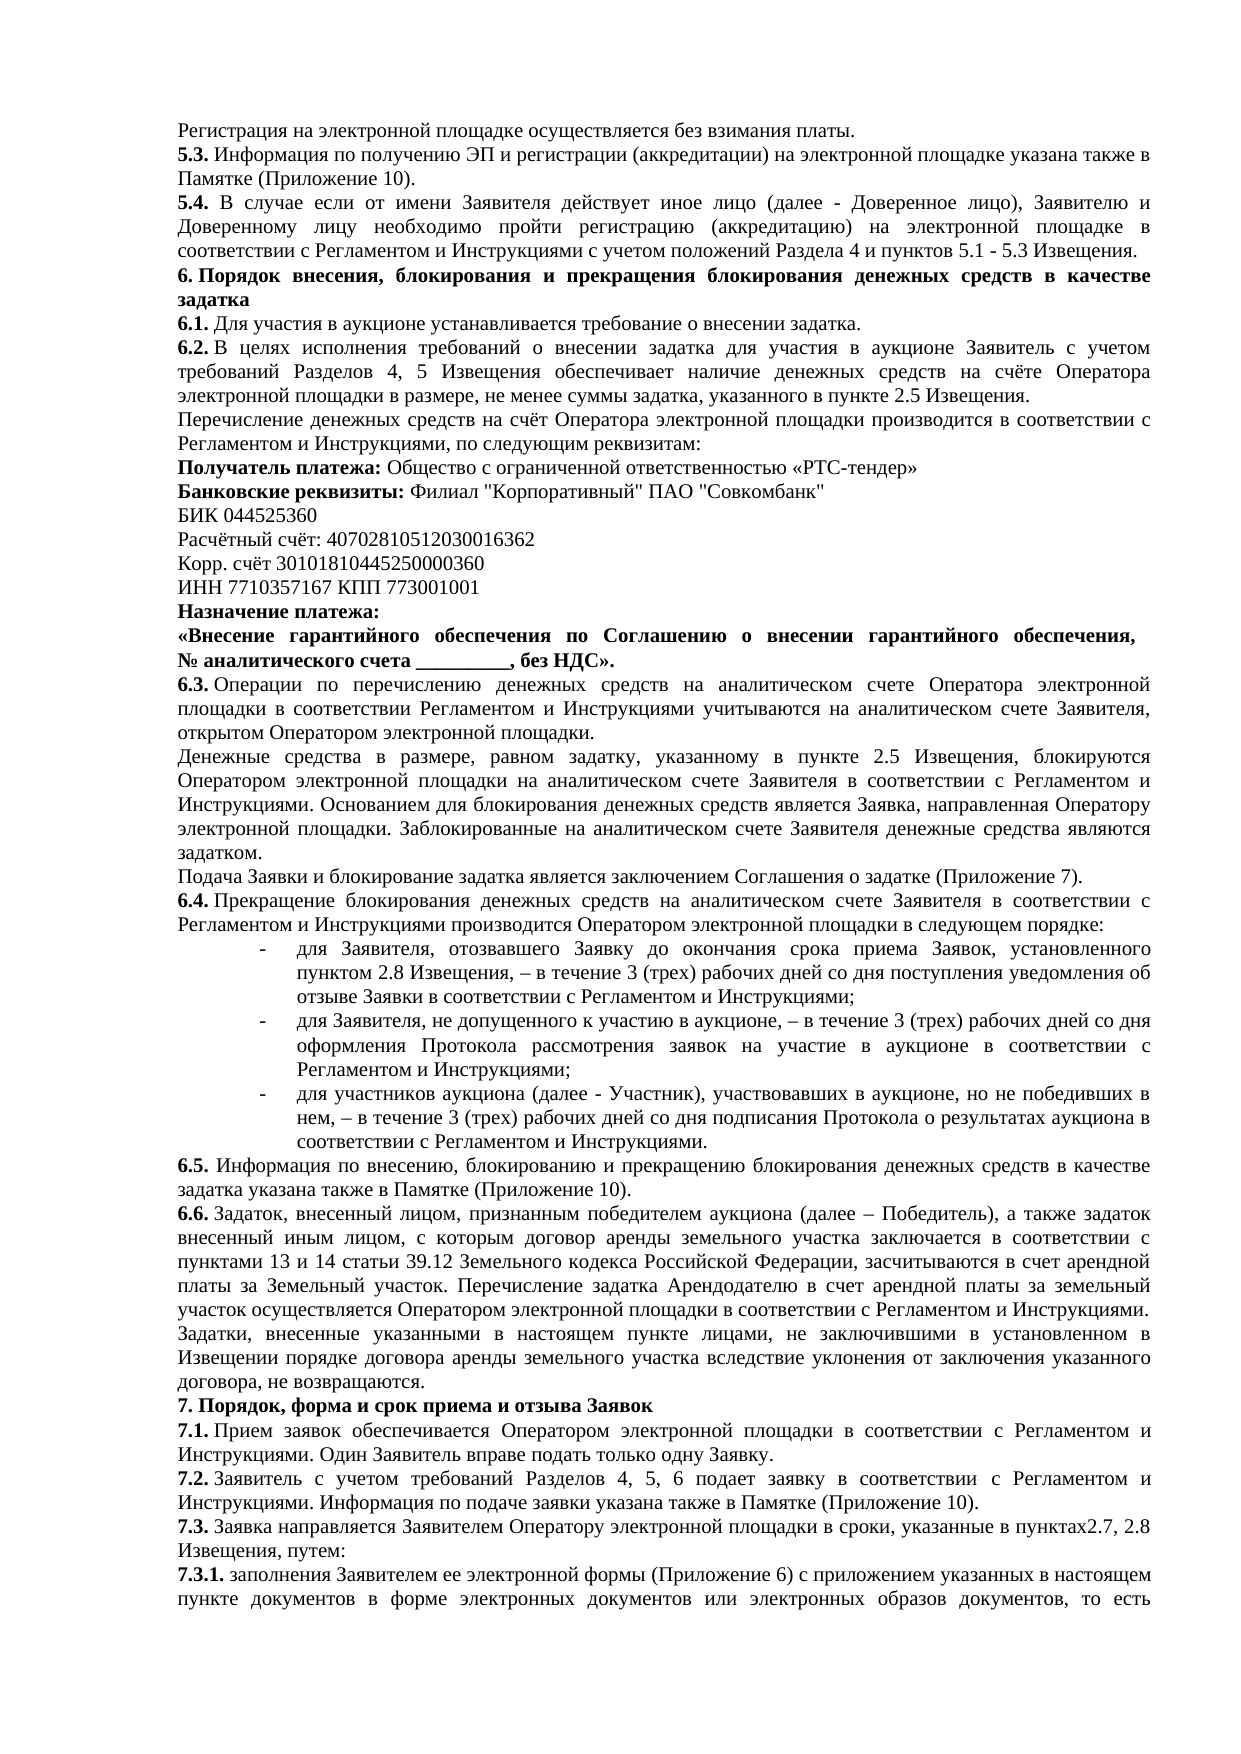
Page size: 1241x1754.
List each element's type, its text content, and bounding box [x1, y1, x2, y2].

text Банковские реквизиты: Филиал "Корпоративный" ПАО "Совкомбанк" [177, 479, 1152, 503]
text БИК 044525360 [177, 503, 1152, 527]
text 7.2. Заявитель с учетом требований Разделов 4, 5, 6 подает заявку в соответствии с Регламентом и Инструкциями. Информация по подаче заявки указана также в Памятке (Приложение 10). [177, 1466, 1152, 1514]
text 6.5. Информация по внесению, блокированию и прекращению блокирования денежных средств в качестве задатка указана также в Памятке (Приложение 10). [177, 1153, 1152, 1201]
text 6.1. Для участия в аукционе устанавливается требование о внесении задатка. [177, 311, 1152, 335]
text Денежные средства в размере, равном задатку, указанному в пункте 2.5 Извещения, блокируются Оператором электронной площадки на аналитическом счете Заявителя в соответствии с Регламентом и Инструкциями. Основанием для блокирования денежных средств является Заявка, направленная Оператору электронной площадки. Заблокированные на аналитическом счете Заявителя денежные средства являются задатком. [177, 744, 1152, 864]
text Корр. счёт 30101810445250000360 [177, 551, 1152, 575]
text Регистрация на электронной площадке осуществляется без взимания платы. [177, 118, 1152, 142]
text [177, 1562, 1152, 1610]
list для участников аукциона (далее - Участник), участвовавших в аукционе, но не победивших в нем, – в течение 3 (трех) рабочих дней со дня подписания Протокола о результатах аукциона в соответствии с Регламентом и Инструкциями. [259, 1081, 1152, 1153]
text Назначение платежа: [177, 599, 1152, 623]
text 7. Порядок, форма и срок приема и отзыва Заявок [177, 1393, 1152, 1417]
text 5.3. Информация по получению ЭП и регистрации (аккредитации) на электронной площадке указана также в Памятке (Приложение 10). [177, 142, 1152, 190]
text Перечисление денежных средств на счёт Оператора электронной площадки производится в соответствии с Регламентом и Инструкциями, по следующим реквизитам: [177, 407, 1152, 455]
text ИНН 7710357167 КПП 773001001 [177, 575, 1152, 599]
text 6.4. Прекращение блокирования денежных средств на аналитическом счете Заявителя в соответствии с Регламентом и Инструкциями производится Оператором электронной площадки в следующем порядке: [177, 888, 1152, 936]
text 6. Порядок внесения, блокирования и прекращения блокирования денежных средств в качестве задатка [177, 262, 1152, 311]
list для Заявителя, отозвавшего Заявку до окончания срока приема Заявок, установленного пунктом 2.8 Извещения, – в течение 3 (трех) рабочих дней со дня поступления уведомления об отзыве Заявки в соответствии с Регламентом и Инструкциями; [259, 936, 1152, 1008]
text Расчётный счёт: 40702810512030016362 [177, 527, 1152, 551]
text 5.4. В случае если от имени Заявителя действует иное лицо (далее - Доверенное лицо), Заявителю и Доверенному лицу необходимо пройти регистрацию (аккредитацию) на электронной площадке в соответствии с Регламентом и Инструкциями с учетом положений Раздела 4 и пунктов 5.1 - 5.3 Извещения. [177, 190, 1152, 262]
text 6.6. Задаток, внесенный лицом, признанным победителем аукциона (далее – Победитель), а также задаток внесенный иным лицом, с которым договор аренды земельного участка заключается в соответствии с пунктами 13 и 14 статьи 39.12 Земельного кодекса Российской Федерации, засчитываются в счет арендной платы за Земельный участок. Перечисление задатка Арендодателю в счет арендной платы за земельный участок осуществляется Оператором электронной площадки в соответствии с Регламентом и Инструкциями. [177, 1201, 1152, 1321]
text Получатель платежа: Общество с ограниченной ответственностью «РТС-тендер» [177, 455, 1152, 479]
text Задатки, внесенные указанными в настоящем пункте лицами, не заключившими в установленном в Извещении порядке договора аренды земельного участка вследствие уклонения от заключения указанного договора, не возвращаются. [177, 1321, 1152, 1393]
text Подача Заявки и блокирование задатка является заключением Соглашения о задатке (Приложение 7). [177, 864, 1152, 888]
list для Заявителя, не допущенного к участию в аукционе, – в течение 3 (трех) рабочих дней со дня оформления Протокола рассмотрения заявок на участие в аукционе в соответствии с Регламентом и Инструкциями; [259, 1008, 1152, 1081]
text 6.2. В целях исполнения требований о внесении задатка для участия в аукционе Заявитель с учетом требований Разделов 4, 5 Извещения обеспечивает наличие денежных средств на счёте Оператора электронной площадки в размере, не менее суммы задатка, указанного в пункте 2.5 Извещения. [177, 335, 1152, 407]
text 7.3. Заявка направляется Заявителем Оператору электронной площадки в сроки, указанные в пунктах2.7, 2.8 Извещения, путем: [177, 1514, 1152, 1562]
text «Внесение гарантийного обеспечения по Соглашению о внесении гарантийного обеспечения, № аналитического счета _________, без НДС». [177, 623, 1152, 672]
text 7.1. Прием заявок обеспечивается Оператором электронной площадки в соответствии с Регламентом и Инструкциями. Один Заявитель вправе подать только одну Заявку. [177, 1417, 1152, 1466]
text 6.3. Операции по перечислению денежных средств на аналитическом счете Оператора электронной площадки в соответствии Регламентом и Инструкциями учитываются на аналитическом счете Заявителя, открытом Оператором электронной площадки. [177, 672, 1152, 744]
